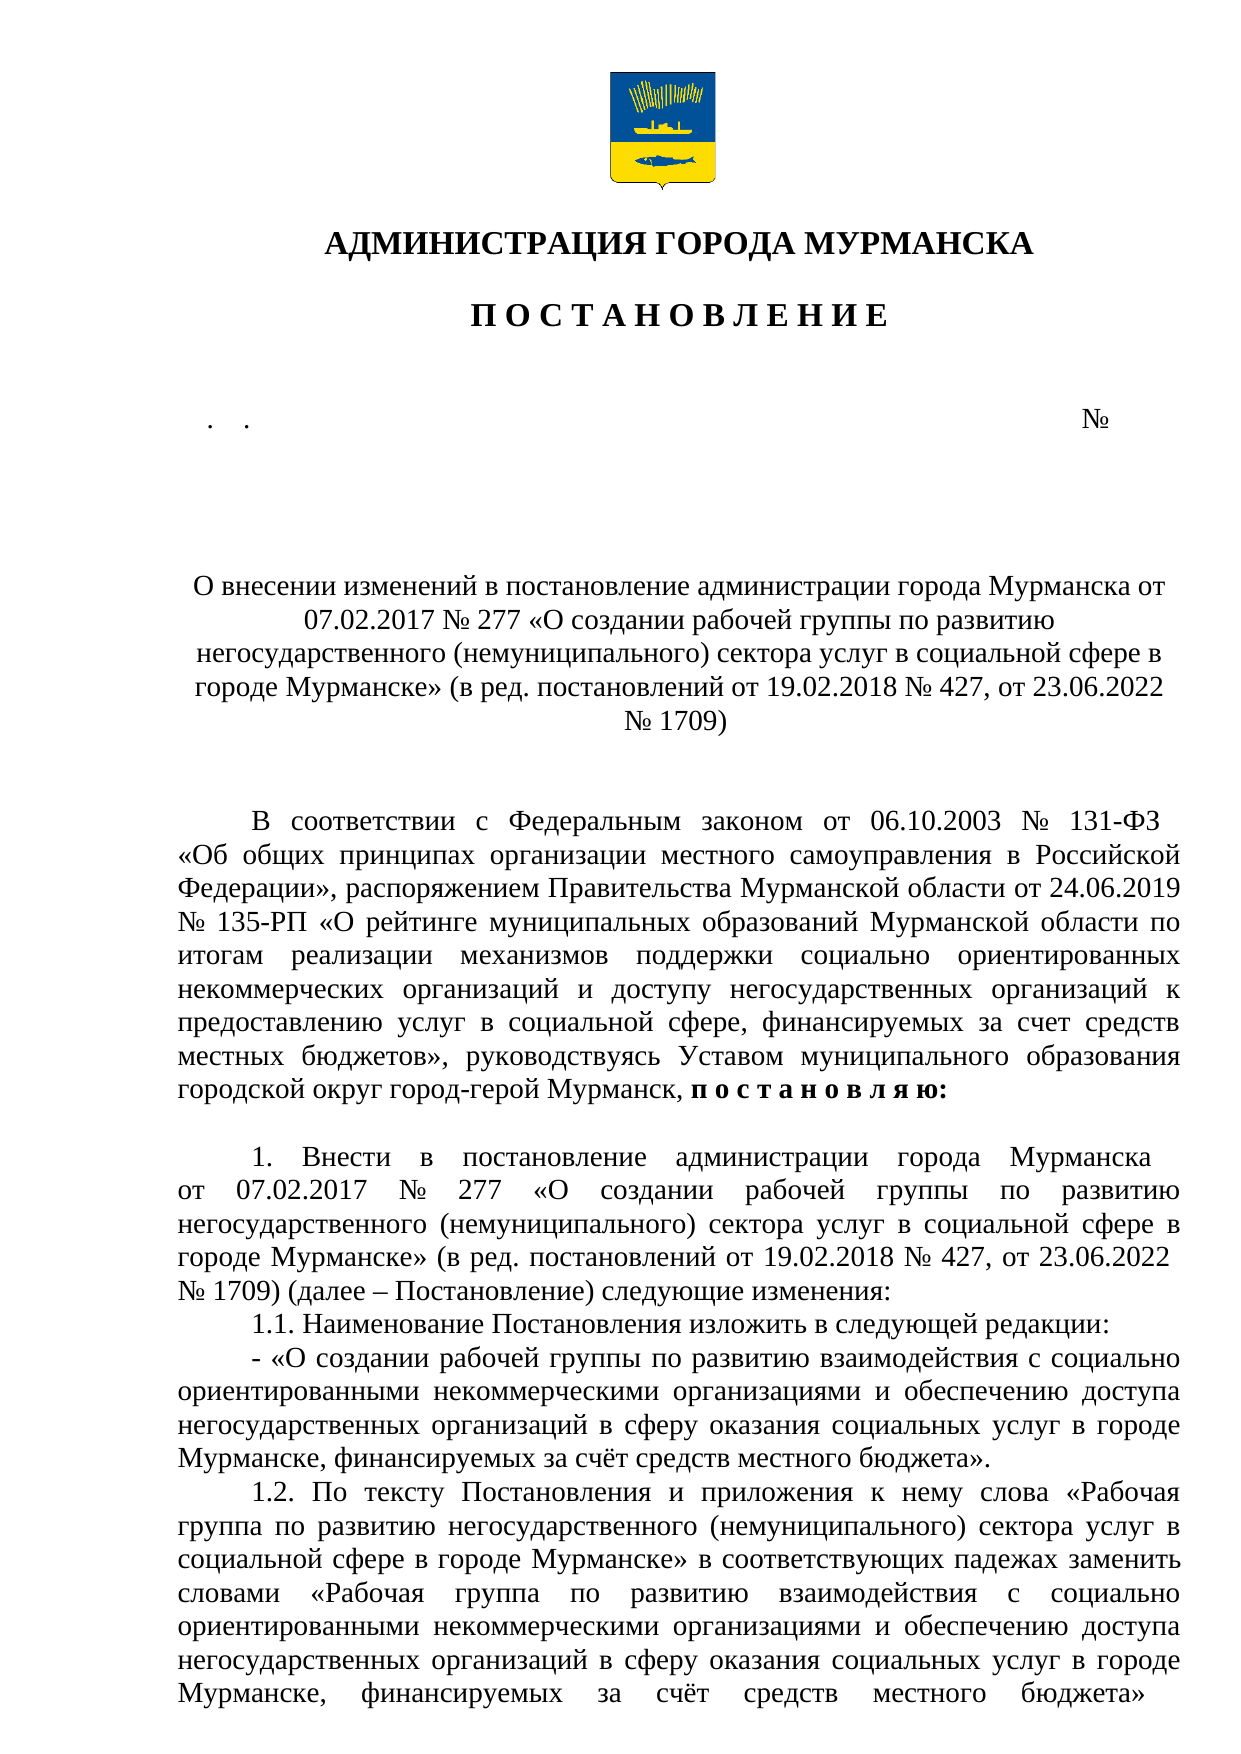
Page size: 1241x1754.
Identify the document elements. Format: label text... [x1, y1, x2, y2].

text АДМИНИСТРАЦИЯ ГОРОДА МУРМАНСКА [177, 223, 1181, 262]
text 1.1. Наименование Постановления изложить в следующей редакции: [177, 1306, 1181, 1340]
text . . № [177, 401, 1181, 434]
text П О С Т А Н О В Л Е Н И Е [177, 295, 1181, 334]
text 1. Внести в постановление администрации города Мурманска от 07.02.2017 № 277 «О создании рабочей группы по развитию негосударственного (немуниципального) сектора услуг в социальной сфере в городе Мурманске» (в ред. постановлений от 19.02.2018 № 427, от 23.06.2022 № 1709) (далее – Постановление) следующие изменения: [177, 1139, 1181, 1306]
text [177, 1474, 1181, 1709]
text - «О создании рабочей группы по развитию взаимодействия с социально ориентированными некоммерческими организациями и обеспечению доступа негосударственных организаций в сферу оказания социальных услуг в городе Мурманске, финансируемых за счёт средств местного бюджета». [177, 1340, 1181, 1474]
picture [610, 72, 716, 190]
text В соответствии с Федеральным законом от 06.10.2003 № 131-ФЗ «Об общих принципах организации местного самоуправления в Российской Федерации», распоряжением Правительства Мурманской области от 24.06.2019 № 135-РП «О рейтинге муниципальных образований Мурманской области по итогам реализации механизмов поддержки социально ориентированных некоммерческих организаций и доступу негосударственных организаций к предоставлению услуг в социальной сфере, финансируемых за счет средств местных бюджетов», руководствуясь Уставом муниципального образования городской округ город-герой Мурманск, п о с т а н о в л я ю: [177, 803, 1181, 1105]
